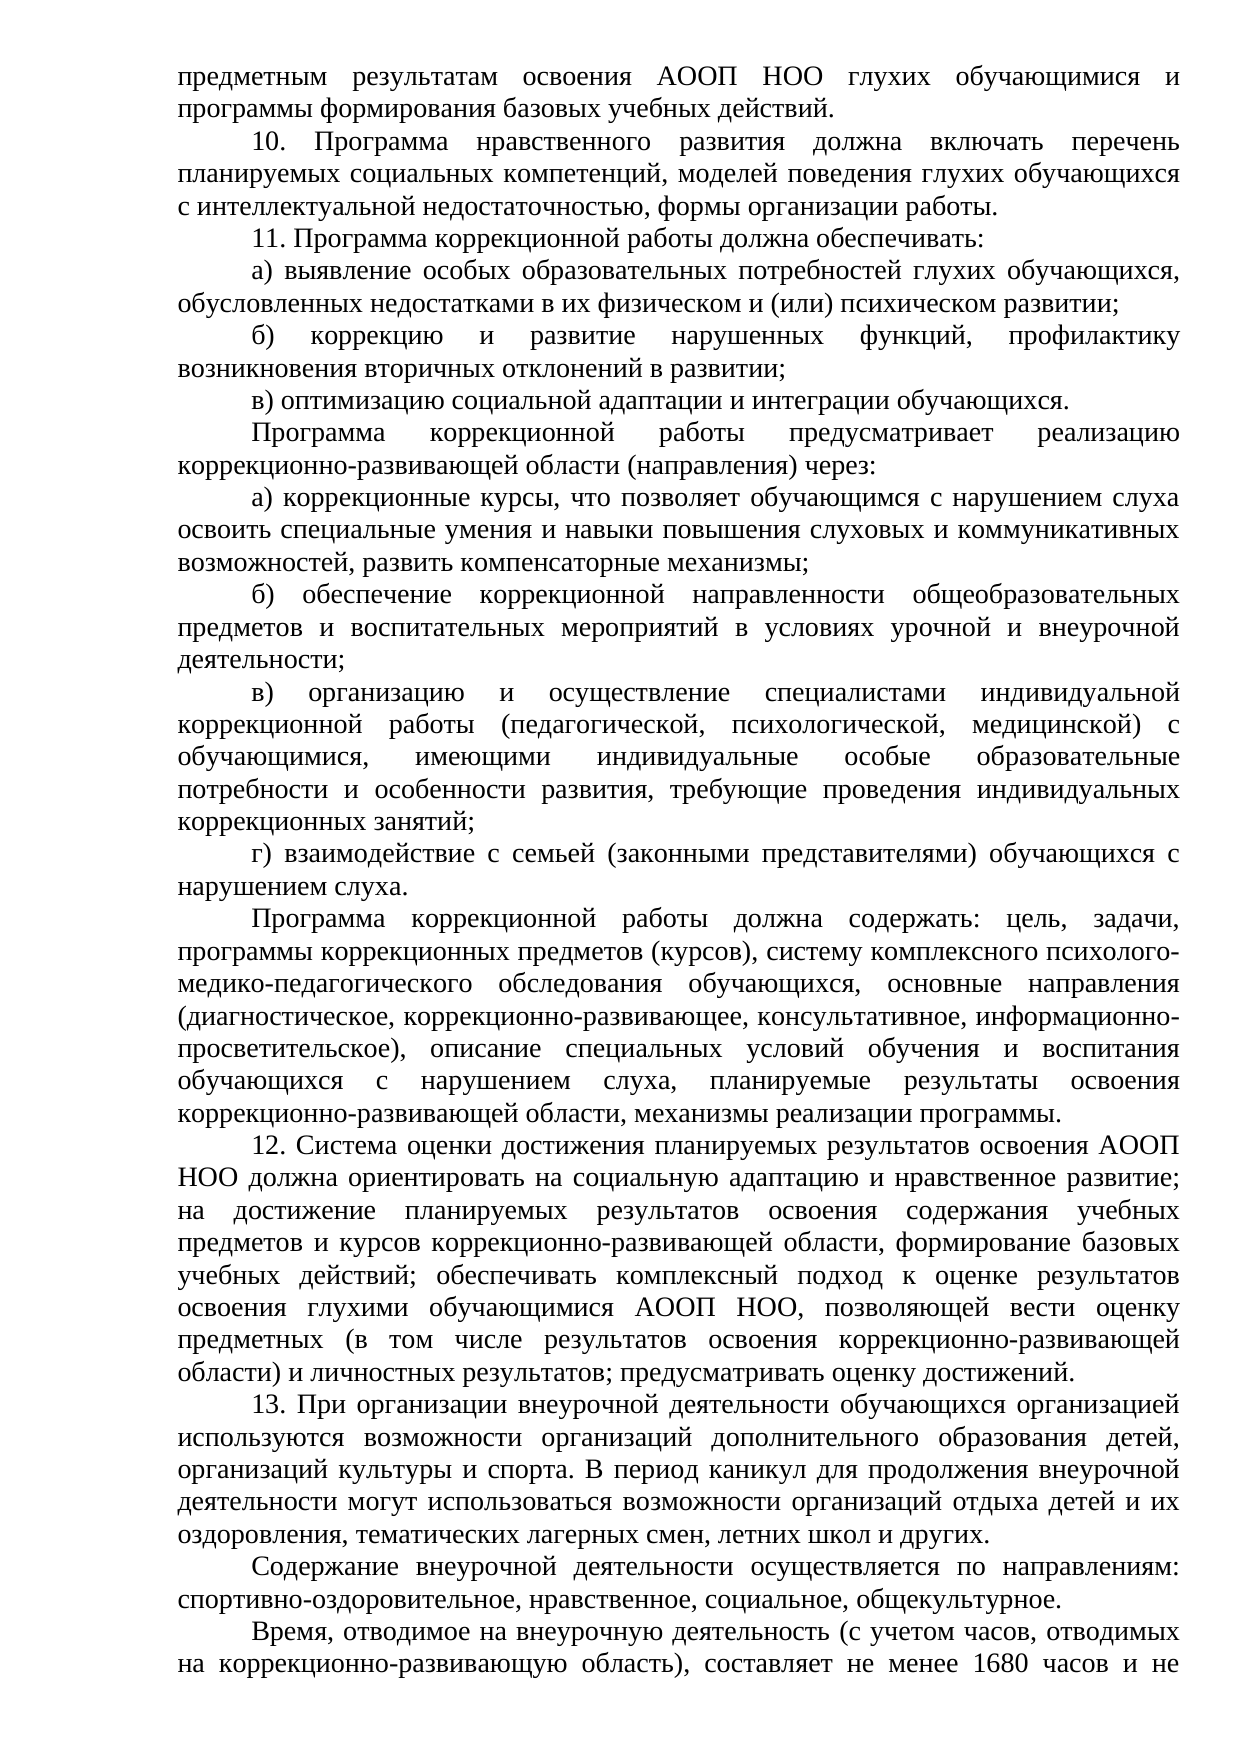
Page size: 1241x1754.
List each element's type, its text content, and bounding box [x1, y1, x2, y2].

text в) организацию и осуществление специалистами индивидуальной коррекционной работы (педагогической, психологической, медицинской) с обучающимися, имеющими индивидуальные особые образовательные потребности и особенности развития, требующие проведения индивидуальных коррекционных занятий; [177, 674, 1181, 837]
text 10. Программа нравственного развития должна включать перечень планируемых социальных компетенций, моделей поведения глухих обучающихся с интеллектуальной недостаточностью, формы организации работы. [177, 124, 1181, 221]
text б) коррекцию и развитие нарушенных функций, профилактику возникновения вторичных отклонений в развитии; [177, 318, 1181, 383]
text Содержание внеурочной деятельности осуществляется по направлениям: спортивно-оздоровительное, нравственное, социальное, общекультурное. [177, 1549, 1181, 1614]
text 13. При организации внеурочной деятельности обучающихся организацией используются возможности организаций дополнительного образования детей, организаций культуры и спорта. В период каникул для продолжения внеурочной деятельности могут использоваться возможности организаций отдыха детей и их оздоровления, тематических лагерных смен, летних школ и других. [177, 1387, 1181, 1549]
text б) обеспечение коррекционной направленности общеобразовательных предметов и воспитательных мероприятий в условиях урочной и внеурочной деятельности; [177, 577, 1181, 674]
text а) выявление особых образовательных потребностей глухих обучающихся, обусловленных недостатками в их физическом и (или) психическом развитии; [177, 253, 1181, 318]
text г) взаимодействие с семьей (законными представителями) обучающихся с нарушением слуха. [177, 837, 1181, 901]
text а) коррекционные курсы, что позволяет обучающимся с нарушением слуха освоить специальные умения и навыки повышения слуховых и коммуникативных возможностей, развить компенсаторные механизмы; [177, 480, 1181, 577]
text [177, 59, 1181, 124]
text 12. Система оценки достижения планируемых результатов освоения АООП НОО должна ориентировать на социальную адаптацию и нравственное развитие; на достижение планируемых результатов освоения содержания учебных предметов и курсов коррекционно-развивающей области, формирование базовых учебных действий; обеспечивать комплексный подход к оценке результатов освоения глухими обучающимися АООП НОО, позволяющей вести оценку предметных (в том числе результатов освоения коррекционно-развивающей области) и личностных результатов; предусматривать оценку достижений. [177, 1128, 1181, 1387]
text в) оптимизацию социальной адаптации и интеграции обучающихся. [177, 383, 1181, 415]
text Программа коррекционной работы предусматривает реализацию коррекционно-развивающей области (направления) через: [177, 415, 1181, 480]
text 11. Программа коррекционной работы должна обеспечивать: [177, 221, 1181, 253]
text Программа коррекционной работы должна содержать: цель, задачи, программы коррекционных предметов (курсов), систему комплексного психолого-медико-педагогического обследования обучающихся, основные направления (диагностическое, коррекционно-развивающее, консультативное, информационно-просветительское), описание специальных условий обучения и воспитания обучающихся с нарушением слуха, планируемые результаты освоения коррекционно-развивающей области, механизмы реализации программы. [177, 901, 1181, 1128]
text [177, 1614, 1181, 1679]
